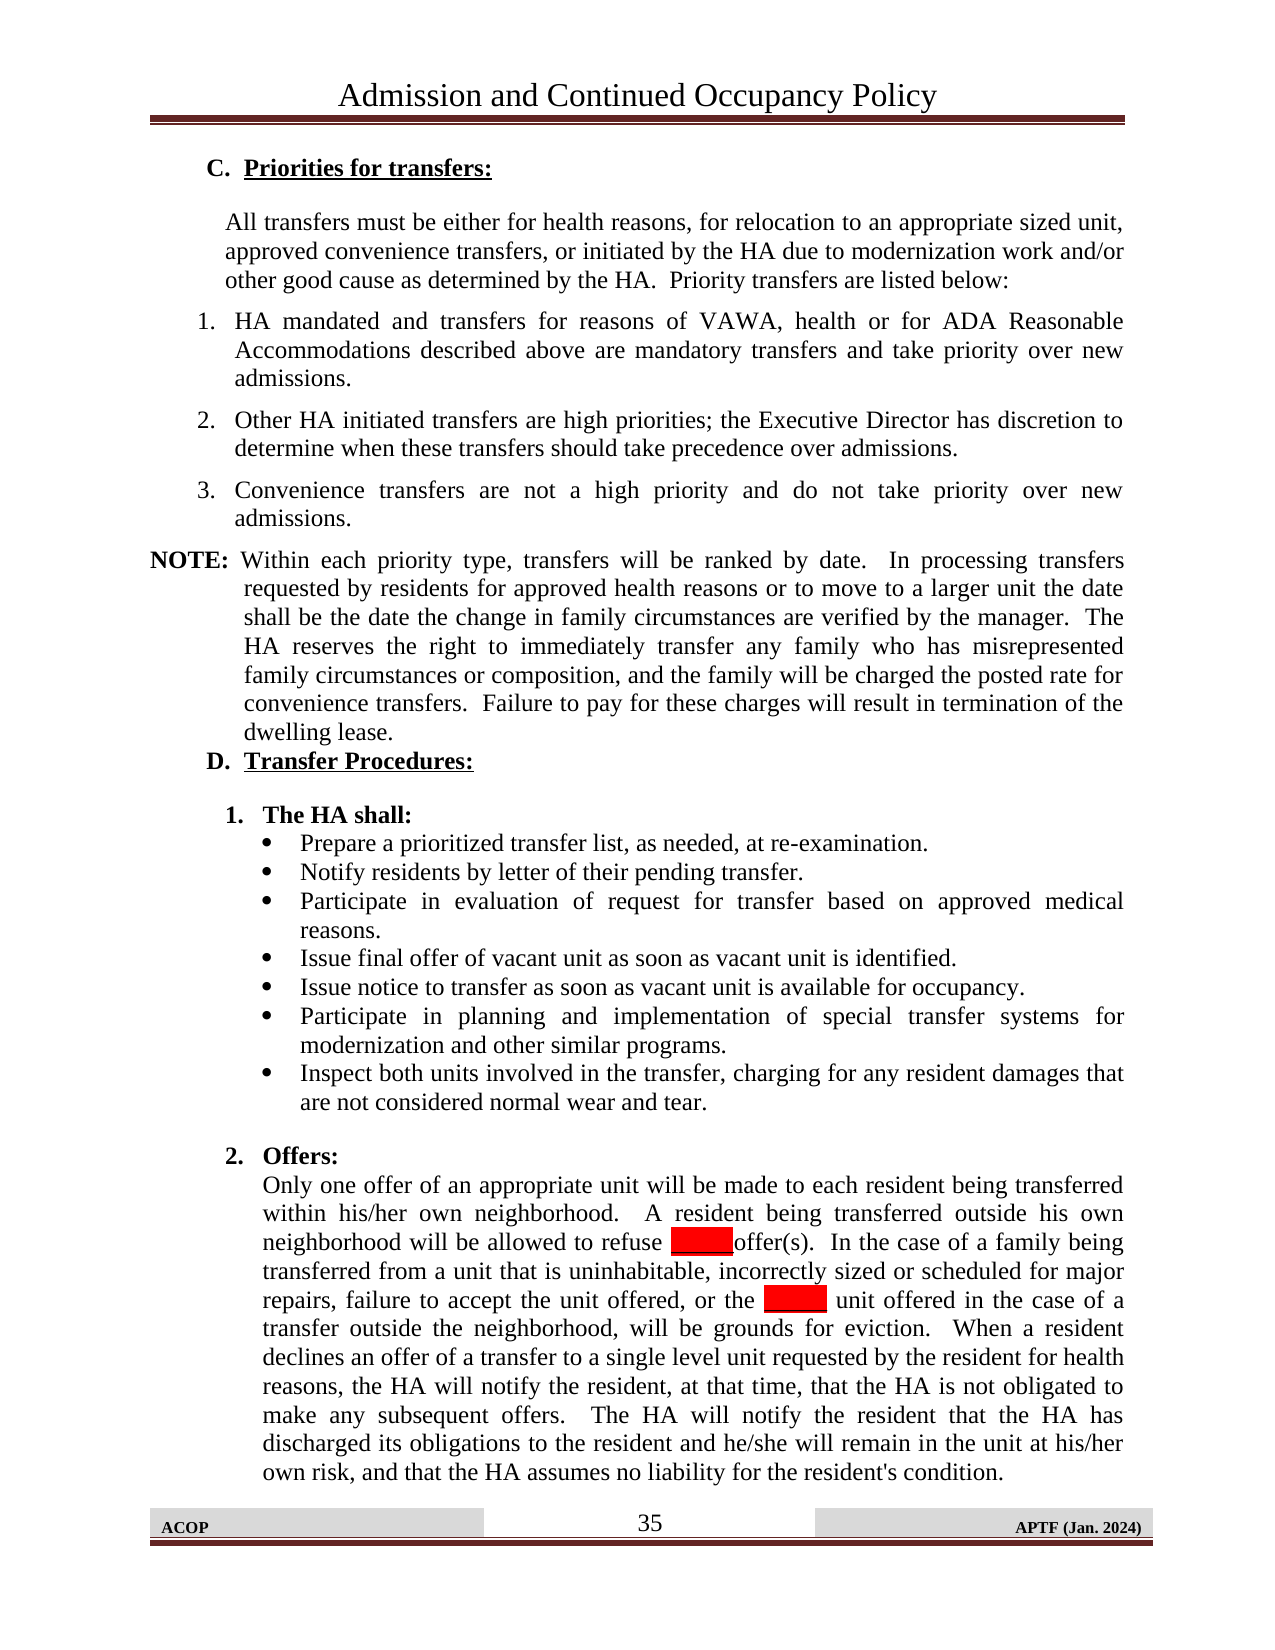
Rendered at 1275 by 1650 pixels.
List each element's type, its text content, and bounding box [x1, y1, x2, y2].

subtitle Priorities for transfers: [206, 153, 1125, 182]
list Prepare a prioritized transfer list, as needed, at re-examination. [262, 828, 1125, 857]
text NOTE: Within each priority type, transfers will be ranked by date. In processing transfers requested by residents for approved health reasons or to move to a larger unit the date shall be the date the change in family circumstances are verified by the manager. The HA reserves the right to immediately transfer any family who has misrepresented family circumstances or composition, and the family will be charged the posted rate for convenience transfers. Failure to pay for these charges will result in termination of the dwelling lease. [150, 545, 1125, 746]
list Convenience transfers are not a high priority and do not take priority over new admissions. [197, 475, 1125, 532]
list Other HA initiated transfers are high priorities; the Executive Director has discretion to determine when these transfers should take precedence over admissions. [197, 405, 1125, 462]
list Inspect both units involved in the transfer, charging for any resident damages that are not considered normal wear and tear. [262, 1058, 1125, 1116]
list Issue notice to transfer as soon as vacant unit is available for occupancy. [262, 972, 1125, 1001]
text All transfers must be either for health reasons, for relocation to an appropriate sized unit, approved convenience transfers, or initiated by the HA due to modernization work and/or other good cause as determined by the HA. Priority transfers are listed below: [225, 207, 1125, 293]
list Participate in planning and implementation of special transfer systems for modernization and other similar programs. [262, 1001, 1125, 1058]
subtitle Offers: [225, 1141, 1125, 1170]
subtitle The HA shall: [225, 800, 1125, 828]
list Participate in evaluation of request for transfer based on approved medical reasons. [262, 886, 1125, 943]
list HA mandated and transfers for reasons of VAWA, health or for ADA Reasonable Accommodations described above are mandatory transfers and take priority over new admissions. [197, 306, 1125, 392]
list Issue final offer of vacant unit as soon as vacant unit is identified. [262, 943, 1125, 972]
subtitle Transfer Procedures: [206, 746, 1125, 775]
text Only one offer of an appropriate unit will be made to each resident being transferred within his/her own neighborhood. A resident being transferred outside his own neighborhood will be allowed to refuse _____offer(s). In the case of a family being transferred from a unit that is uninhabitable, incorrectly sized or scheduled for major repairs, failure to accept the unit offered, or the _____ unit offered in the case of a transfer outside the neighborhood, will be grounds for eviction. When a resident declines an offer of a transfer to a single level unit requested by the resident for health reasons, the HA will notify the resident, at that time, that the HA is not obligated to make any subsequent offers. The HA will notify the resident that the HA has discharged its obligations to the resident and he/she will remain in the unit at his/her own risk, and that the HA assumes no liability for the resident's condition. [262, 1170, 1125, 1486]
list Notify residents by letter of their pending transfer. [262, 857, 1125, 886]
